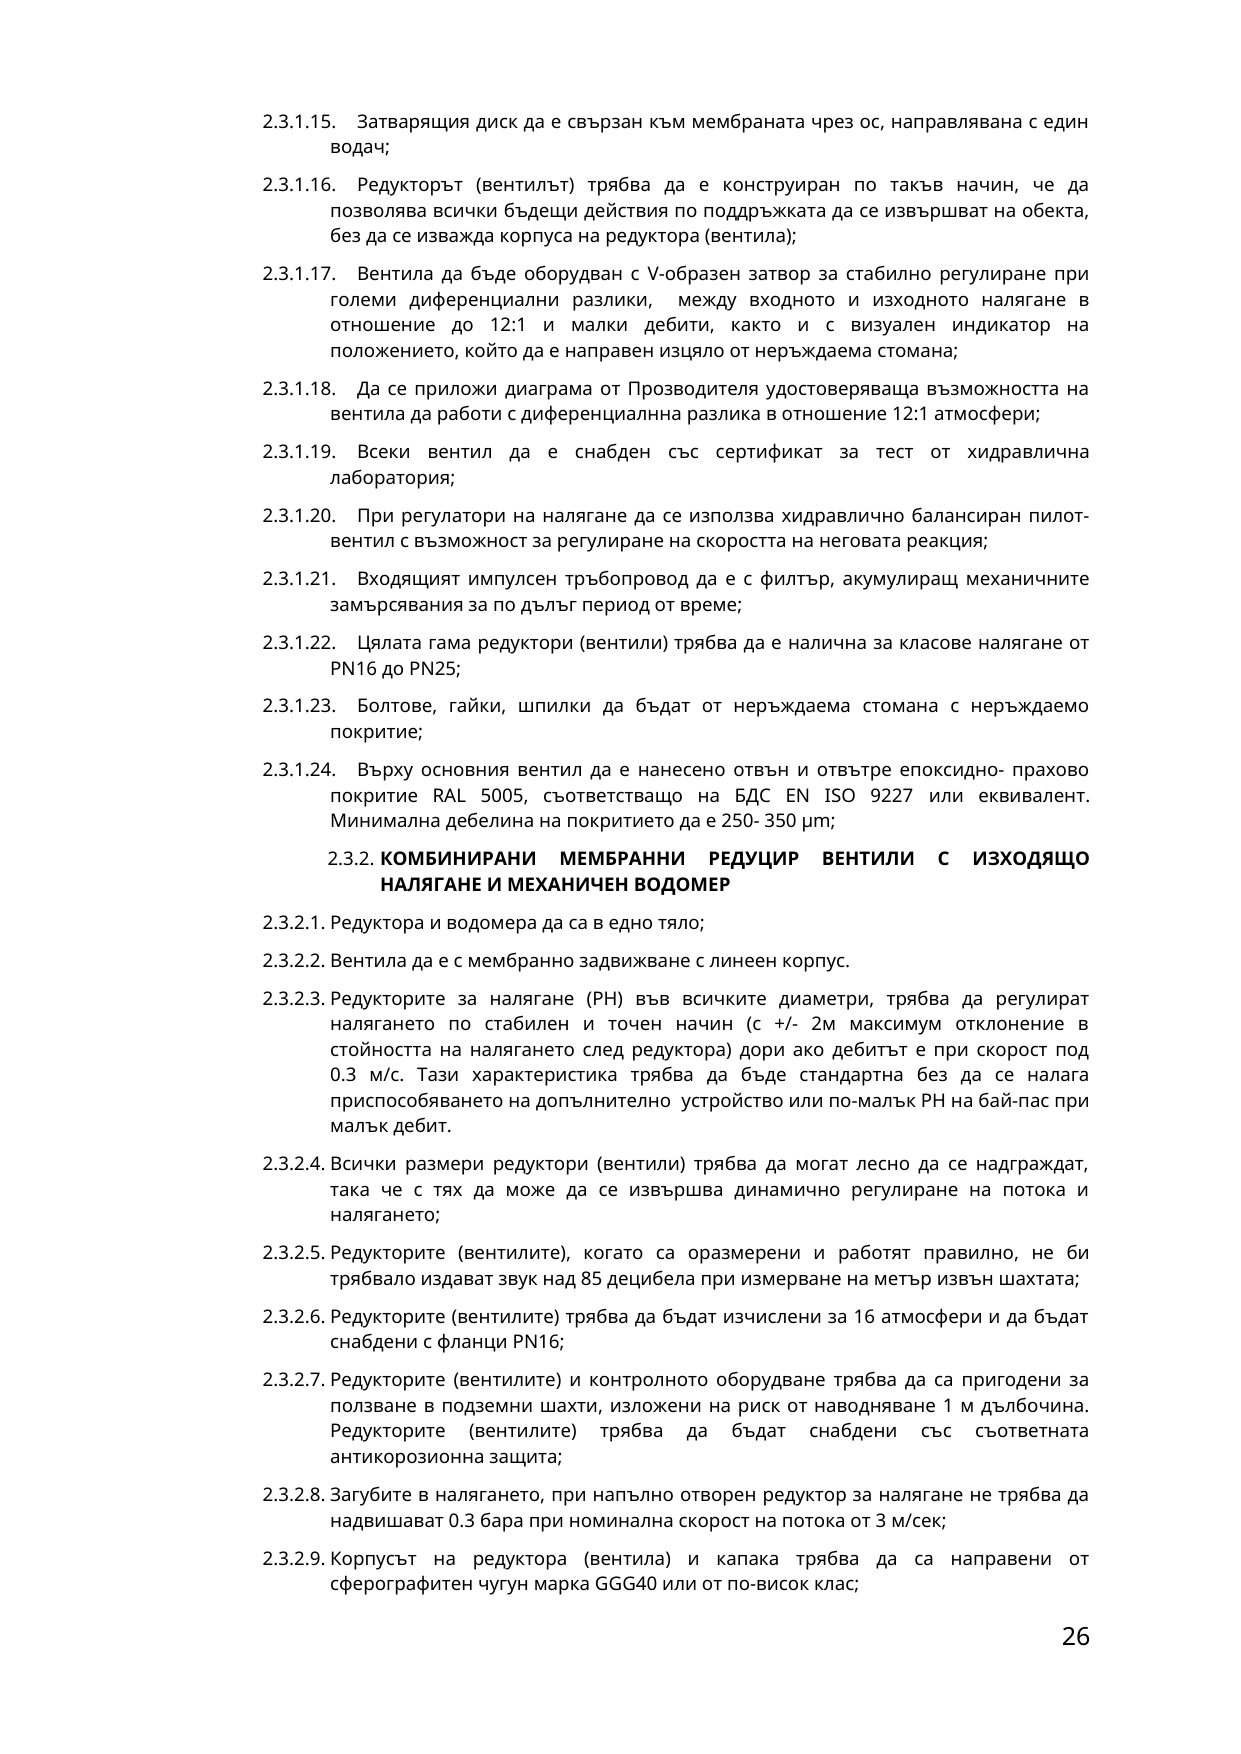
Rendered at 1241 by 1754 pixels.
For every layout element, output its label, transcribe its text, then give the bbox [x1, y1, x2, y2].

list Болтове, гайки, шпилки да бъдат от неръждаема стомана с неръждаемо покритие; [262, 693, 1090, 744]
list Редукторът (вентилът) трябва да е конструиран по такъв начин, че да позволява всички бъдещи действия по поддръжката да се извършват на обекта, без да се изважда корпуса на редуктора (вентила); [262, 171, 1090, 248]
list Корпусът на редуктора (вентила) и капака трябва да са направени от сферографитен чугун марка GGG40 или от по-висок клас; [262, 1545, 1090, 1596]
list Загубите в налягането, при напълно отворен редуктор за налягане не трябва да надвишават 0.3 бара при номинална скорост на потока от 3 м/сек; [262, 1481, 1090, 1532]
list Цялата гама редуктори (вентили) трябва да е налична за класове налягане от PN16 до PN25; [262, 629, 1090, 680]
list При регулатори на налягане да се използва хидравлично балансиран пилот-вентил с възможност за регулиране на скоростта на неговата реакция; [262, 502, 1090, 553]
list Върху основния вентил да е нанесено отвън и отвътре епоксидно- прахово покритие RAL 5005, съответстващо на БДС EN ISO 9227 или еквивалент. Минимална дебелина на покритието да е 250- 350 µm; [262, 756, 1090, 833]
list КОМБИНИРАНИ МЕМБРАННИ РЕДУЦИР ВЕНТИЛИ С ИЗХОДЯЩО НАЛЯГАНЕ И МЕХАНИЧЕН ВОДОМЕР [327, 845, 1090, 896]
list Всички размери редуктори (вентили) трябва да могат лесно да се надграждат, така че с тях да може да се извършва динамично регулиране на потока и налягането; [262, 1151, 1090, 1227]
list Вентила да бъде оборудван с V-образен затвор за стабилно регулиране при големи диференциални разлики, между входното и изходното налягане в отношение до 12:1 и малки дебити, както и с визуален индикатор на положението, който да е направен изцяло от неръждаема стомана; [262, 261, 1090, 363]
list Вентила да е с мембранно задвижване с линеен корпус. [262, 947, 1090, 972]
list Да се приложи диаграма от Прозводителя удостоверяваща възможността на вентила да работи с диференциалнна разлика в отношение 12:1 атмосфери; [262, 375, 1090, 426]
list Затварящия диск да е свързан към мембраната чрез ос, направлявана с един водач; [262, 108, 1090, 159]
list Редукторите (вентилите) и контролното оборудване трябва да са пригодени за ползване в подземни шахти, изложени на риск от наводняване 1 м дълбочина. Редукторите (вентилите) трябва да бъдат снабдени със съответната антикорозионна защита; [262, 1367, 1090, 1469]
list Редуктора и водомера да са в едно тяло; [262, 909, 1090, 934]
list Входящият импулсен тръбопровод да е с филтър, акумулиращ механичните замърсявания за по дълъг период от време; [262, 566, 1090, 617]
list Редукторите за налягане (РН) във всичките диаметри, трябва да регулират налягането по стабилен и точен начин (с +/- 2м максимум отклонение в стойността на налягането след редуктора) дори ако дебитът е при скорост под 0.3 м/с. Тази характеристика трябва да бъде стандартна без да се налага приспособяването на допълнително устройство или по-малък РН на бай-пас при малък дебит. [262, 985, 1090, 1138]
list Редукторите (вентилите) трябва да бъдат изчислени за 16 атмосфери и да бъдат снабдени с фланци PN16; [262, 1303, 1090, 1354]
list Всеки вентил да е снабден със сертификат за тест от хидравлична лаборатория; [262, 439, 1090, 490]
list Редукторите (вентилите), когато са оразмерени и работят правилно, не би трябвало издават звук над 85 децибела при измерване на метър извън шахтата; [262, 1240, 1090, 1291]
